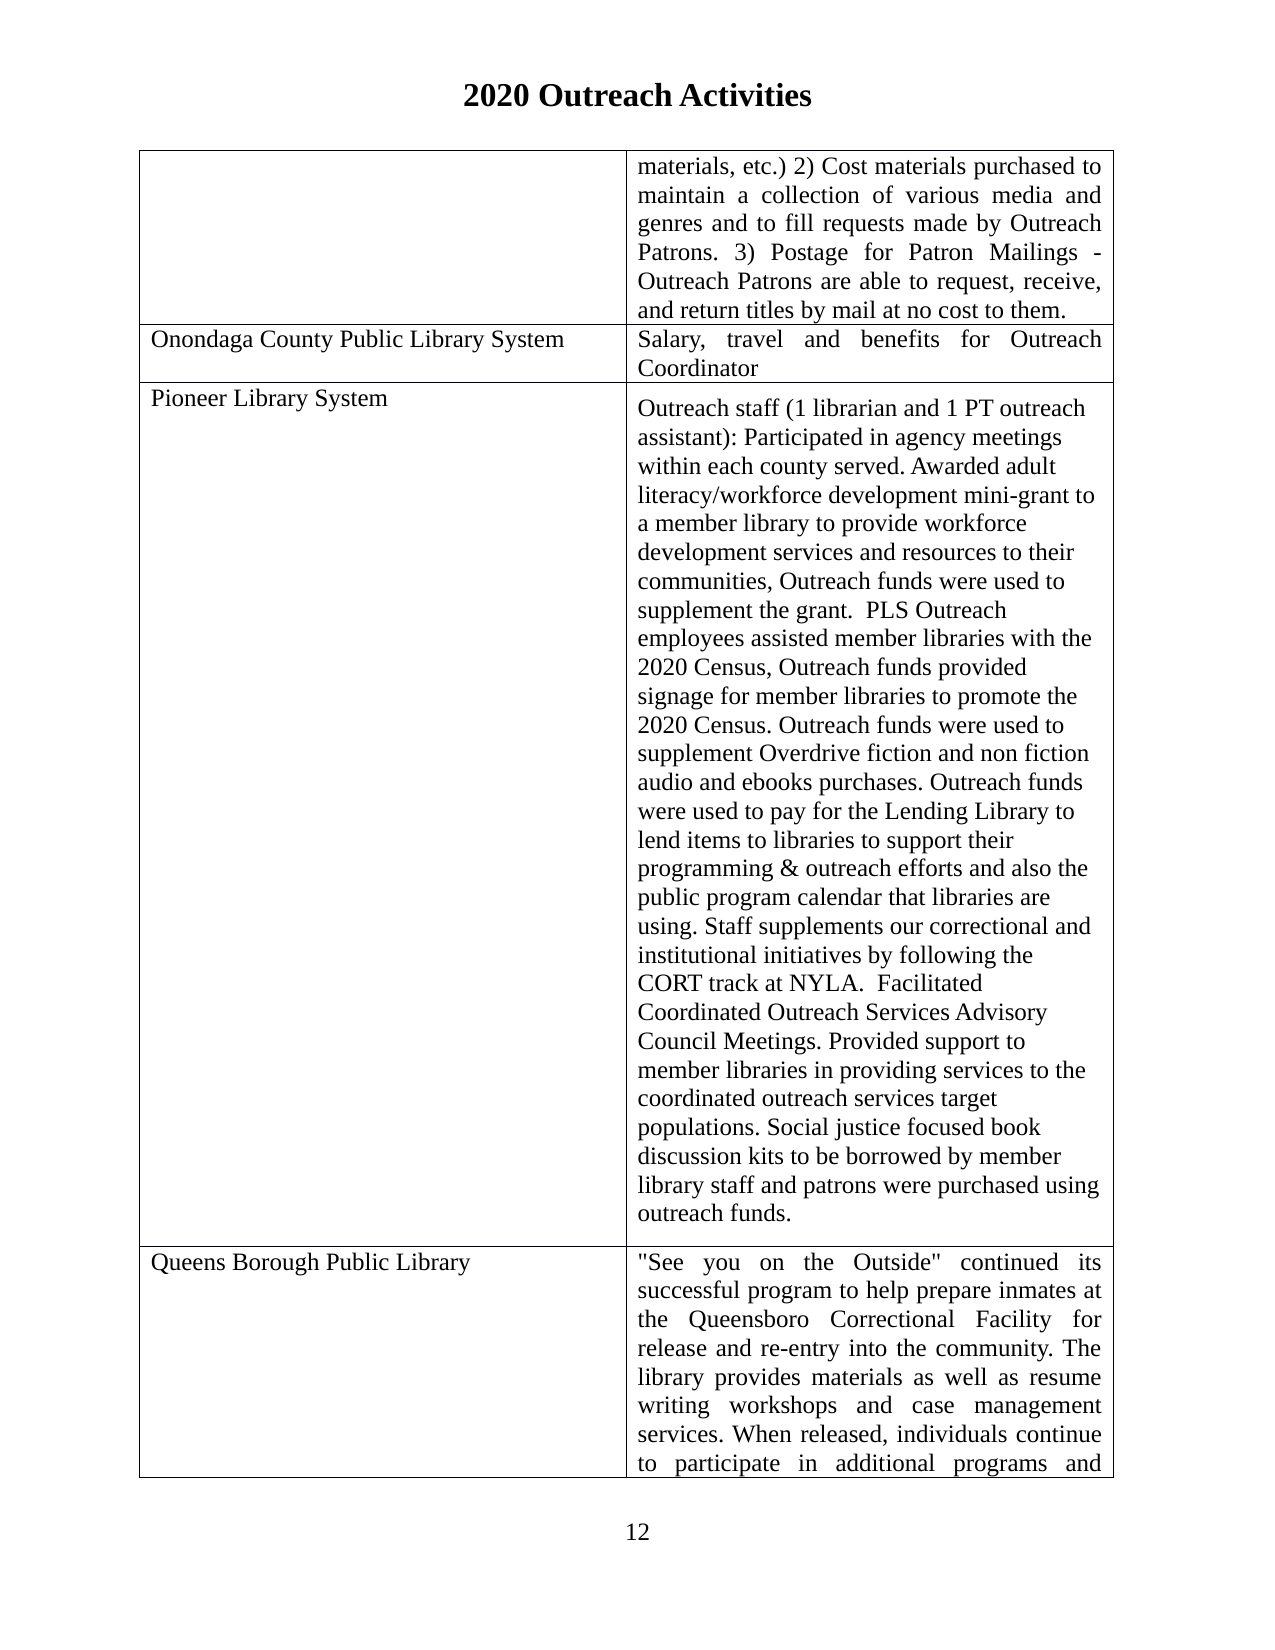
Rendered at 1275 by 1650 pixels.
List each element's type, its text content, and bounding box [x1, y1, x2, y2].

table_cell Onondaga County Public Library System [140, 325, 626, 382]
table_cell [140, 151, 626, 323]
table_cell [627, 151, 1113, 323]
table_cell Salary, travel and benefits for Outreach Coordinator [627, 325, 1113, 382]
table_cell Pioneer Library System [140, 383, 626, 1246]
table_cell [140, 1247, 626, 1477]
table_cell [627, 1247, 1113, 1477]
table_cell Outreach staff (1 librarian and 1 PT outreach assistant): Participated in agency meetings within each county served. Awarded adult literacy/workforce development mini-grant to a member library to provide workforce development services and resources to their communities, Outreach funds were used to supplement the grant. PLS Outreach employees assisted member libraries with the 2020 Census, Outreach funds provided signage for member libraries to promote the 2020 Census. Outreach funds were used to supplement Overdrive fiction and non fiction audio and ebooks purchases. Outreach funds were used to pay for the Lending Library to lend items to libraries to support their programming & outreach efforts and also the public program calendar that libraries are using. Staff supplements our correctional and institutional initiatives by following the CORT track at NYLA. Facilitated Coordinated Outreach Services Advisory Council Meetings. Provided support to member libraries in providing services to the coordinated outreach services target populations. Social justice focused book discussion kits to be borrowed by member library staff and patrons were purchased using outreach funds. [627, 383, 1113, 1246]
